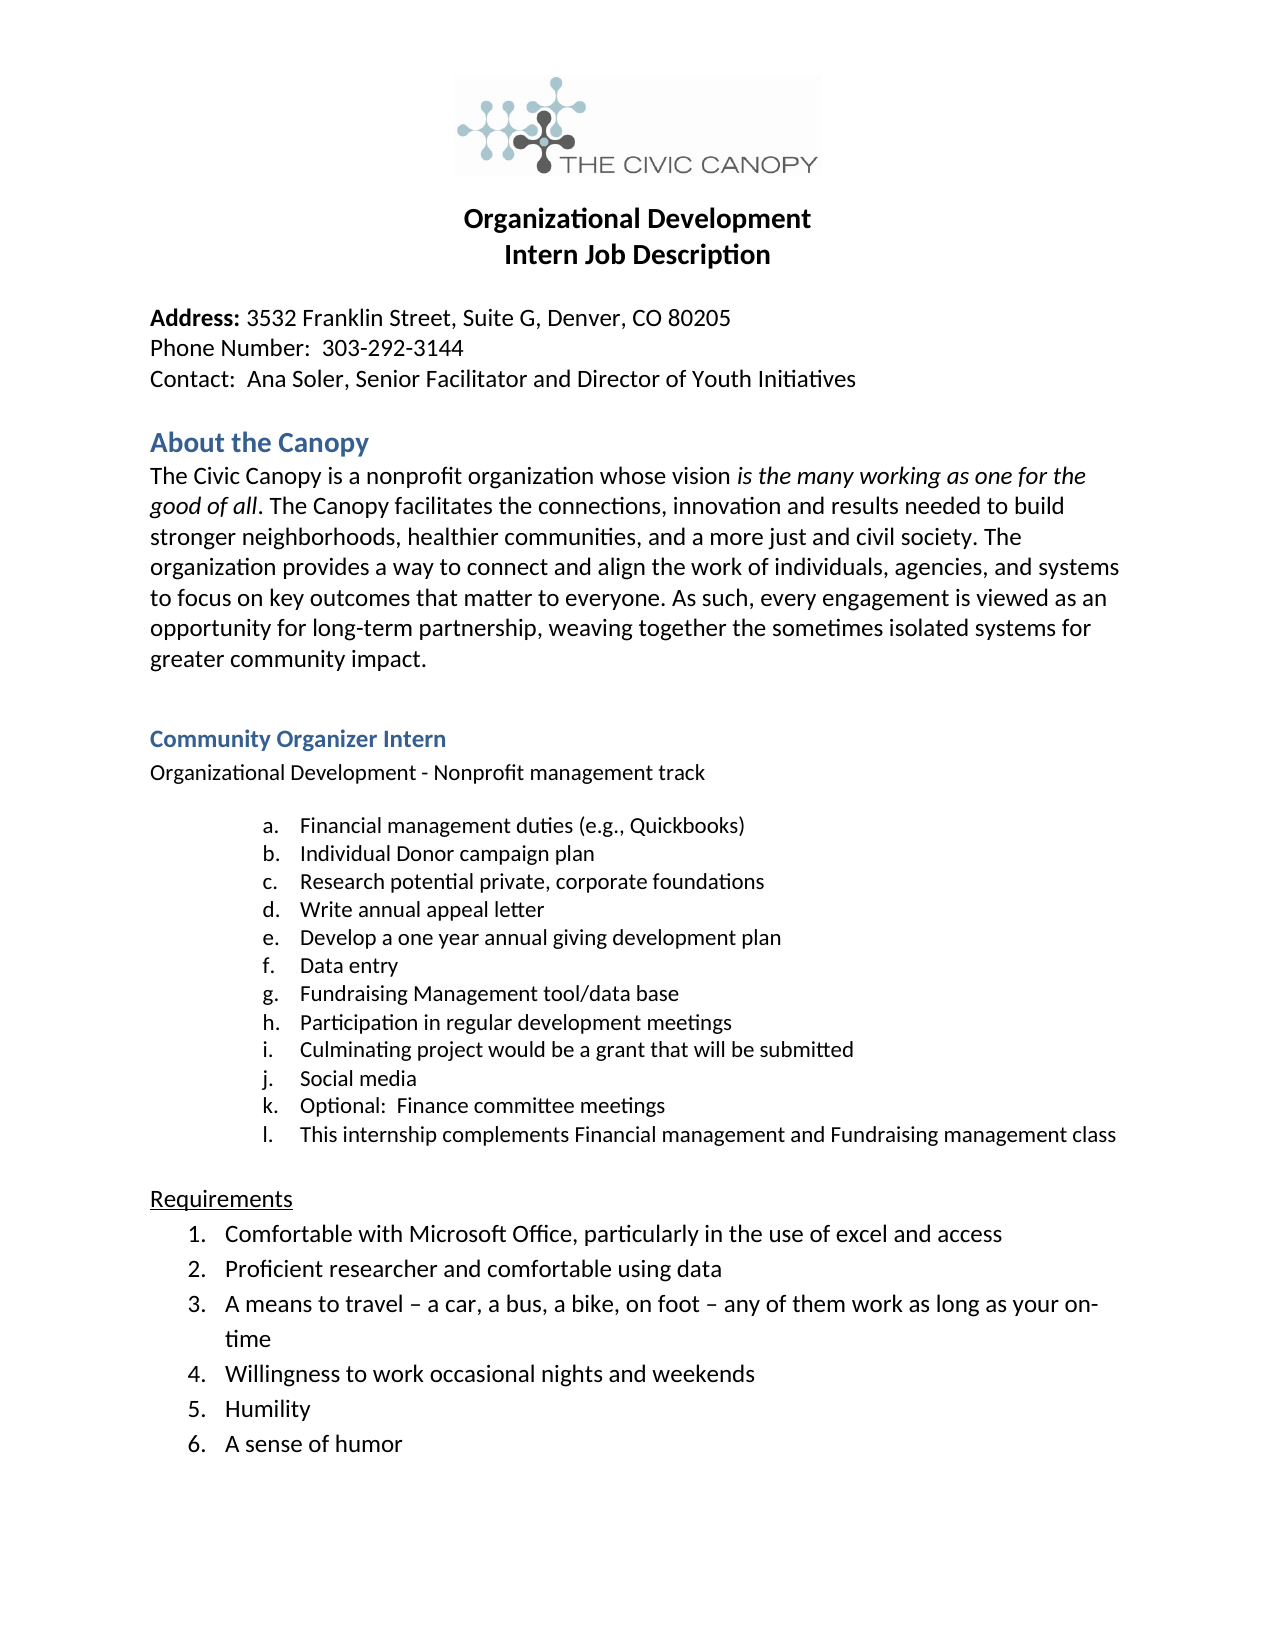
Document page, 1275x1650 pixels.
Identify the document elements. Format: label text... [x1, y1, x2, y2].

text The Civic Canopy is a nonprofit organization whose vision is the many working as one for the good of all. The Canopy facilitates the connections, innovation and results needed to build stronger neighborhoods, healthier communities, and a more just and civil society. The organization provides a way to connect and align the work of individuals, agencies, and systems to focus on key outcomes that matter to everyone. As such, every engagement is viewed as an opportunity for long-term partnership, weaving together the sometimes isolated systems for greater community impact. [150, 460, 1125, 673]
text Requirements [150, 1183, 1125, 1213]
list Participation in regular development meetings [262, 1008, 1125, 1036]
list Data entry [262, 952, 1125, 979]
list A sense of humor [187, 1428, 1125, 1458]
subtitle Community Organizer Intern [150, 723, 1125, 754]
list Optional: Finance committee meetings [262, 1092, 1125, 1120]
text Intern Job Description [150, 236, 1125, 272]
list Research potential private, corporate foundations [262, 867, 1125, 896]
list This internship complements Financial management and Fundraising management class [262, 1120, 1125, 1148]
list Individual Donor campaign plan [262, 839, 1125, 867]
text Organizational Development [150, 200, 1125, 236]
list Culminating project would be a grant that will be submitted [262, 1036, 1125, 1064]
list A means to travel – a car, a bus, a bike, on foot – any of them work as long as your on-time [187, 1288, 1125, 1353]
list Willingness to work occasional nights and weekends [187, 1358, 1125, 1388]
picture [453, 75, 822, 176]
list Financial management duties (e.g., Quickbooks) [262, 811, 1125, 839]
text Contact: Ana Soler, Senior Facilitator and Director of Youth Initiatives [150, 363, 1125, 394]
list Humility [187, 1393, 1125, 1423]
list Develop a one year annual giving development plan [262, 923, 1125, 952]
list Social media [262, 1064, 1125, 1092]
list Write annual appeal letter [262, 896, 1125, 923]
text Organizational Development - Nonprofit management track [150, 758, 1125, 786]
list Fundraising Management tool/data base [262, 979, 1125, 1008]
text About the Canopy [150, 424, 1125, 460]
list Proficient researcher and comfortable using data [187, 1253, 1125, 1283]
text Phone Number: 303-292-3144 [150, 333, 1125, 363]
list Comfortable with Microsoft Office, particularly in the use of excel and access [187, 1218, 1125, 1248]
text Address: 3532 Franklin Street, Suite G, Denver, CO 80205 [150, 302, 1125, 333]
